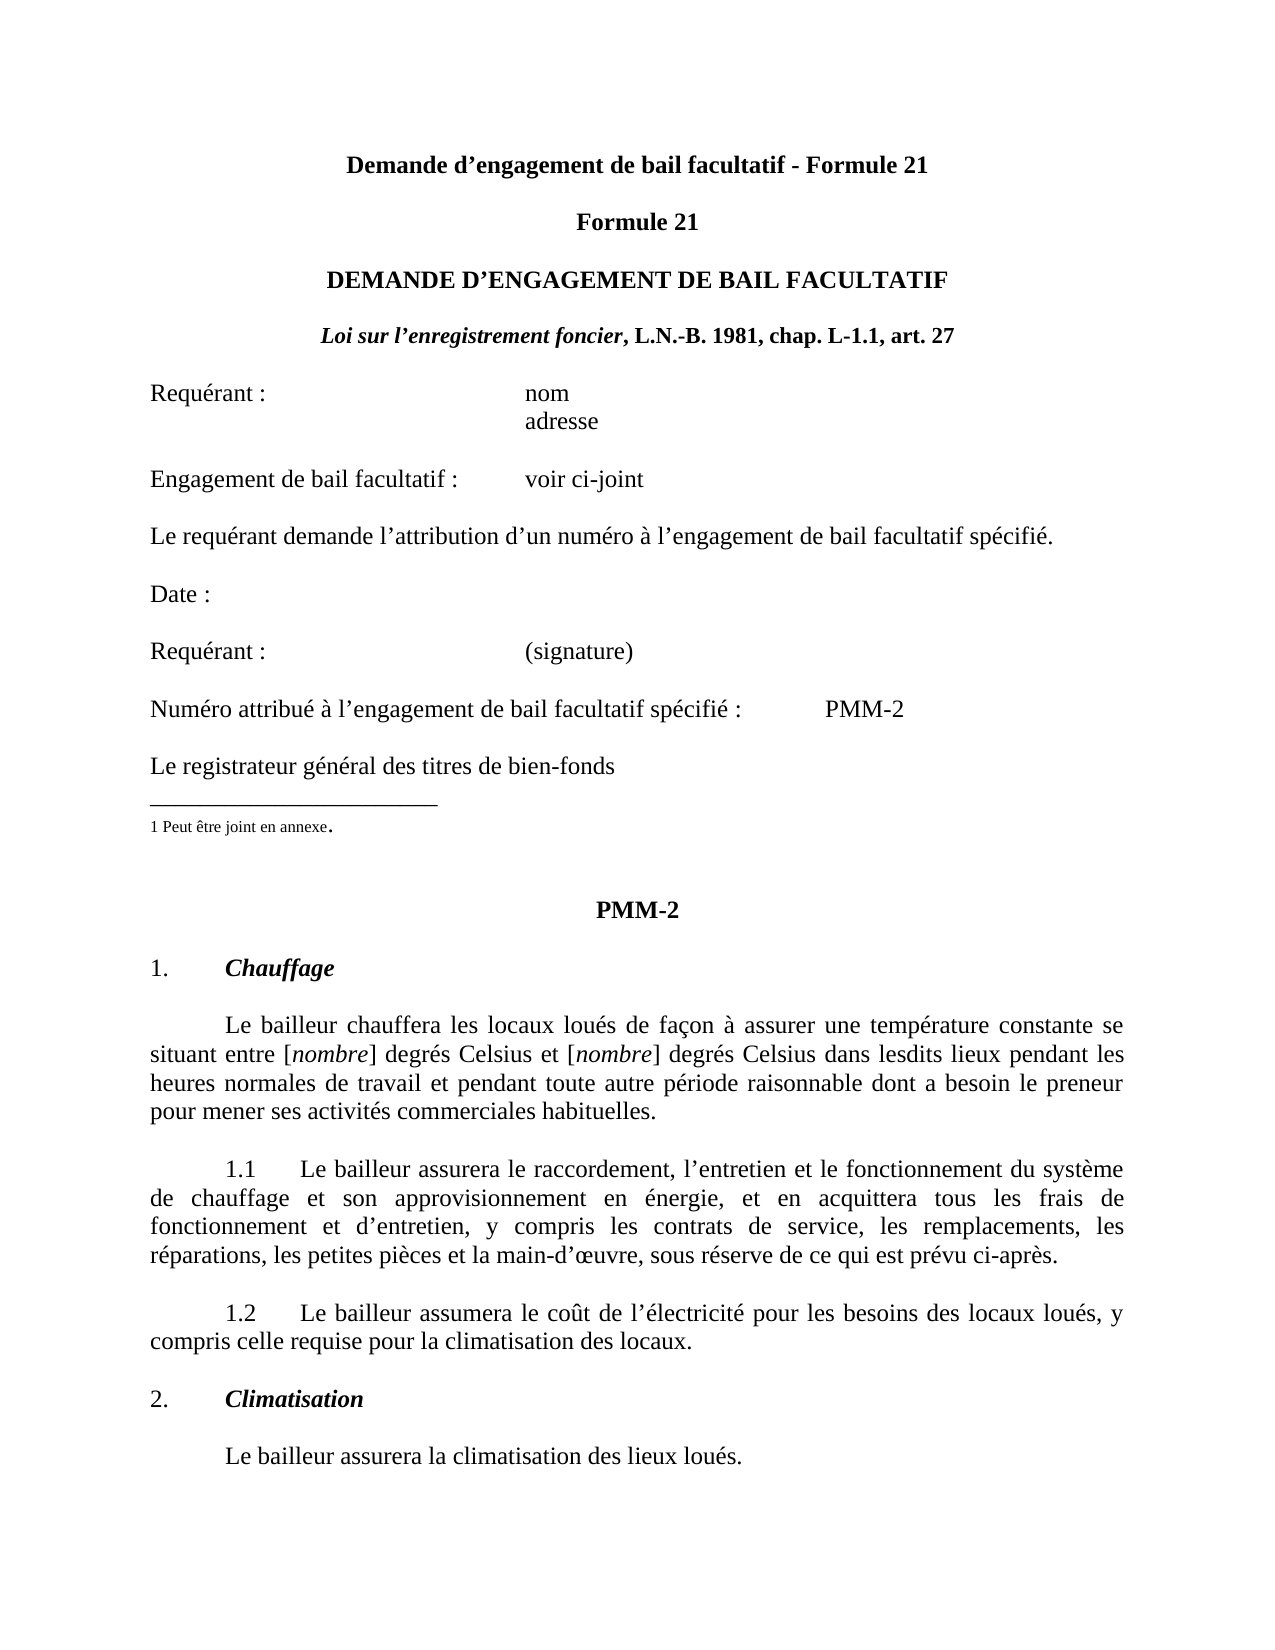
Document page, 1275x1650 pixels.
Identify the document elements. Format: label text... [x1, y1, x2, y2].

text Engagement de bail facultatif : voir ci-joint [150, 464, 1125, 493]
text Le bailleur chauffera les locaux loués de façon à assurer une température constante se situant entre [nombre] degrés Celsius et [nombre] degrés Celsius dans lesdits lieux pendant les heures normales de travail et pendant toute autre période raisonnable dont a besoin le preneur pour mener ses activités commerciales habituelles. [150, 1010, 1125, 1125]
text _______________________ [150, 780, 1125, 809]
text adresse [150, 406, 1125, 435]
text Le registrateur général des titres de bien-fonds [150, 751, 1125, 780]
text 1.1 Le bailleur assurera le raccordement, l’entretien et le fonctionnement du système de chauffage et son approvisionnement en énergie, et en acquittera tous les frais de fonctionnement et d’entretien, y compris les contrats de service, les remplacements, les réparations, les petites pièces et la main-d’œuvre, sous réserve de ce qui est prévu ci-après. [150, 1154, 1125, 1269]
text PMM-2 [150, 895, 1125, 924]
text Demande d’engagement de bail facultatif - Formule 21 [150, 150, 1125, 179]
text Date : [150, 579, 1125, 608]
text Formule 21 [150, 207, 1125, 236]
text Loi sur l’enregistrement foncier, L.N.-B. 1981, chap. L-1.1, art. 27 [150, 322, 1125, 349]
text Requérant : (signature) [150, 636, 1125, 665]
text 1 Peut être joint en annexe. [150, 809, 1125, 838]
text Le bailleur assurera la climatisation des lieux loués. [150, 1441, 1125, 1470]
text Numéro attribué à l’engagement de bail facultatif spécifié : PMM-2 [150, 694, 1125, 723]
text 1.2 Le bailleur assumera le coût de l’électricité pour les besoins des locaux loués, y compris celle requise pour la climatisation des locaux. [150, 1298, 1125, 1355]
text DEMANDE D’ENGAGEMENT DE BAIL FACULTATIF [150, 265, 1125, 294]
text 2. Climatisation [150, 1384, 1125, 1413]
text Requérant : nom [150, 378, 1125, 406]
text 1. Chauffage [150, 953, 1125, 981]
text Le requérant demande l’attribution d’un numéro à l’engagement de bail facultatif spécifié. [150, 521, 1125, 550]
